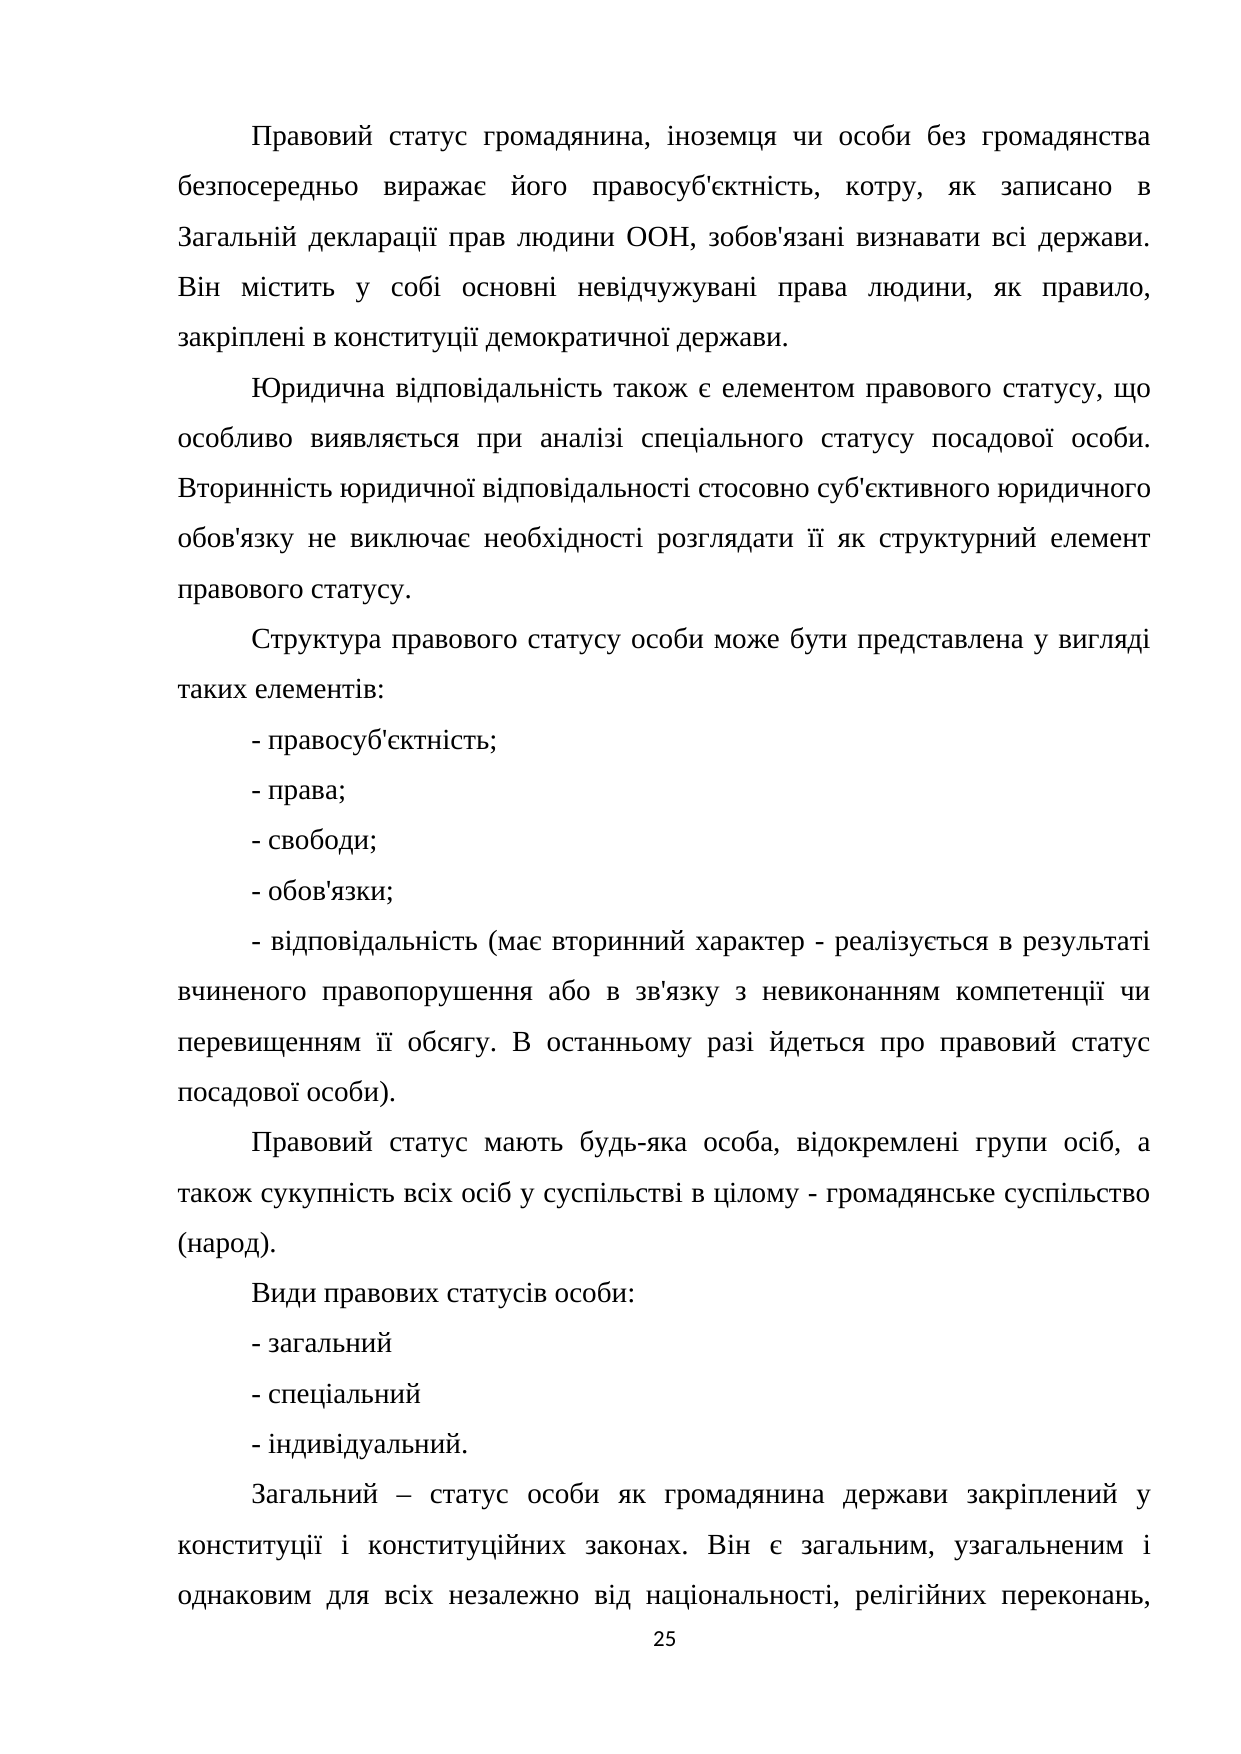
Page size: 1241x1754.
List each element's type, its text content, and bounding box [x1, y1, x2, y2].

text Види правових статусів особи: [177, 1275, 1152, 1309]
text Структура правового статусу особи може бути представлена у вигляді таких елементів: [177, 621, 1152, 705]
text Юридична відповідальність також є елементом правового статусу, що особливо виявляється при аналізі спеціального статусу посадової особи. Вторинність юридичної відповідальності стосовно суб'єктивного юридичного обов'язку не виключає необхідності розглядати її як структурний елемент правового статусу. [177, 370, 1152, 604]
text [177, 1477, 1152, 1611]
text Правовий статус громадянина, іноземця чи особи без громадянства безпосередньо виражає його правосуб'єктність, котру, як записано в Загальній декларації прав людини ООН, зобов'язані визнавати всі держави. Він містить у собі основні невідчужувані права людини, як правило, закріплені в конституції демократичної держави. [177, 118, 1152, 353]
text Правовий статус мають будь-яка особа, відокремлені групи осіб, а також сукупність всіх осіб у суспільстві в цілому - громадянське суспільство (народ). [177, 1124, 1152, 1258]
text - загальний [177, 1326, 1152, 1359]
text - обов'язки; [177, 873, 1152, 906]
text - індивідуальний. [177, 1426, 1152, 1460]
text - правосуб'єктність; [177, 722, 1152, 755]
text - відповідальність (має вторинний характер - реалізується в результаті вчиненого правопорушення або в зв'язку з невиконанням компетенції чи перевищенням її обсягу. В останньому разі йдеться про правовий статус посадової особи). [177, 923, 1152, 1108]
text - права; [177, 772, 1152, 806]
text - спеціальний [177, 1376, 1152, 1409]
text - свободи; [177, 822, 1152, 856]
